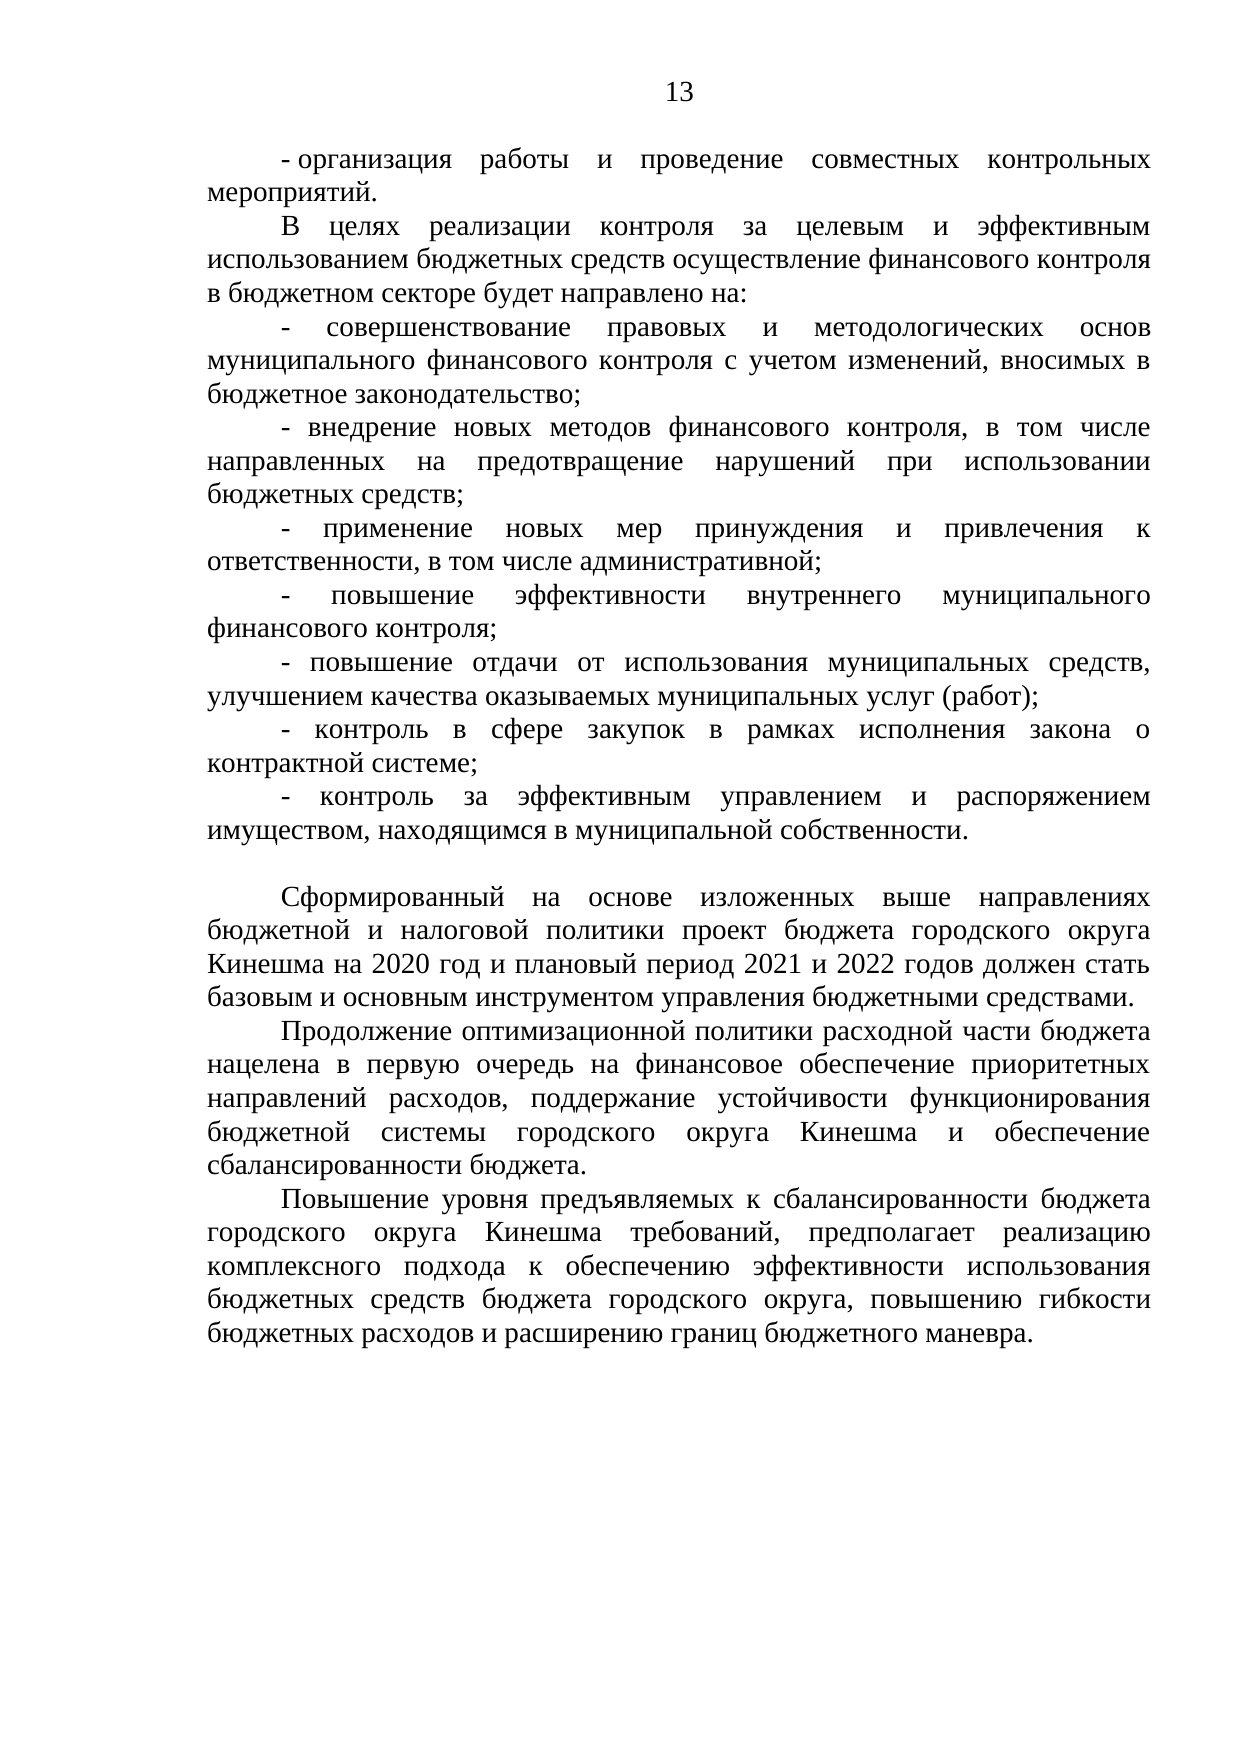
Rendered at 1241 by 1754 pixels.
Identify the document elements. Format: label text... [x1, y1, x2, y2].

text - контроль в сфере закупок в рамках исполнения закона о контрактной системе; [207, 711, 1152, 778]
text - совершенствование правовых и методологических основ муниципального финансового контроля с учетом изменений, вносимых в бюджетное законодательство; [207, 309, 1152, 409]
text - внедрение новых методов финансового контроля, в том числе направленных на предотвращение нарушений при использовании бюджетных средств; [207, 409, 1152, 510]
text В целях реализации контроля за целевым и эффективным использованием бюджетных средств осуществление финансового контроля в бюджетном секторе будет направлено на: [207, 208, 1152, 309]
text Продолжение оптимизационной политики расходной части бюджета нацелена в первую очередь на финансовое обеспечение приоритетных направлений расходов, поддержание устойчивости функционирования бюджетной системы городского округа Кинешма и обеспечение сбалансированности бюджета. [207, 1013, 1151, 1181]
text Повышение уровня предъявляемых к сбалансированности бюджета городского округа Кинешма требований, предполагает реализацию комплексного подхода к обеспечению эффективности использования бюджетных средств бюджета городского округа, повышению гибкости бюджетных расходов и расширению границ бюджетного маневра. [207, 1181, 1152, 1348]
text Сформированный на основе изложенных выше направлениях бюджетной и налоговой политики проект бюджета городского округа Кинешма на 2020 год и плановый период 2021 и 2022 годов должен стать базовым и основным инструментом управления бюджетными средствами. [207, 879, 1152, 1013]
text - применение новых мер принуждения и привлечения к ответственности, в том числе административной; [207, 510, 1152, 577]
text - повышение эффективности внутреннего муниципального финансового контроля; [207, 577, 1152, 644]
text - повышение отдачи от использования муниципальных средств, улучшением качества оказываемых муниципальных услуг (работ); [207, 644, 1152, 711]
text - организация работы и проведение совместных контрольных мероприятий. [207, 141, 1152, 208]
text - контроль за эффективным управлением и распоряжением имуществом, находящимся в муниципальной собственности. [207, 778, 1152, 845]
